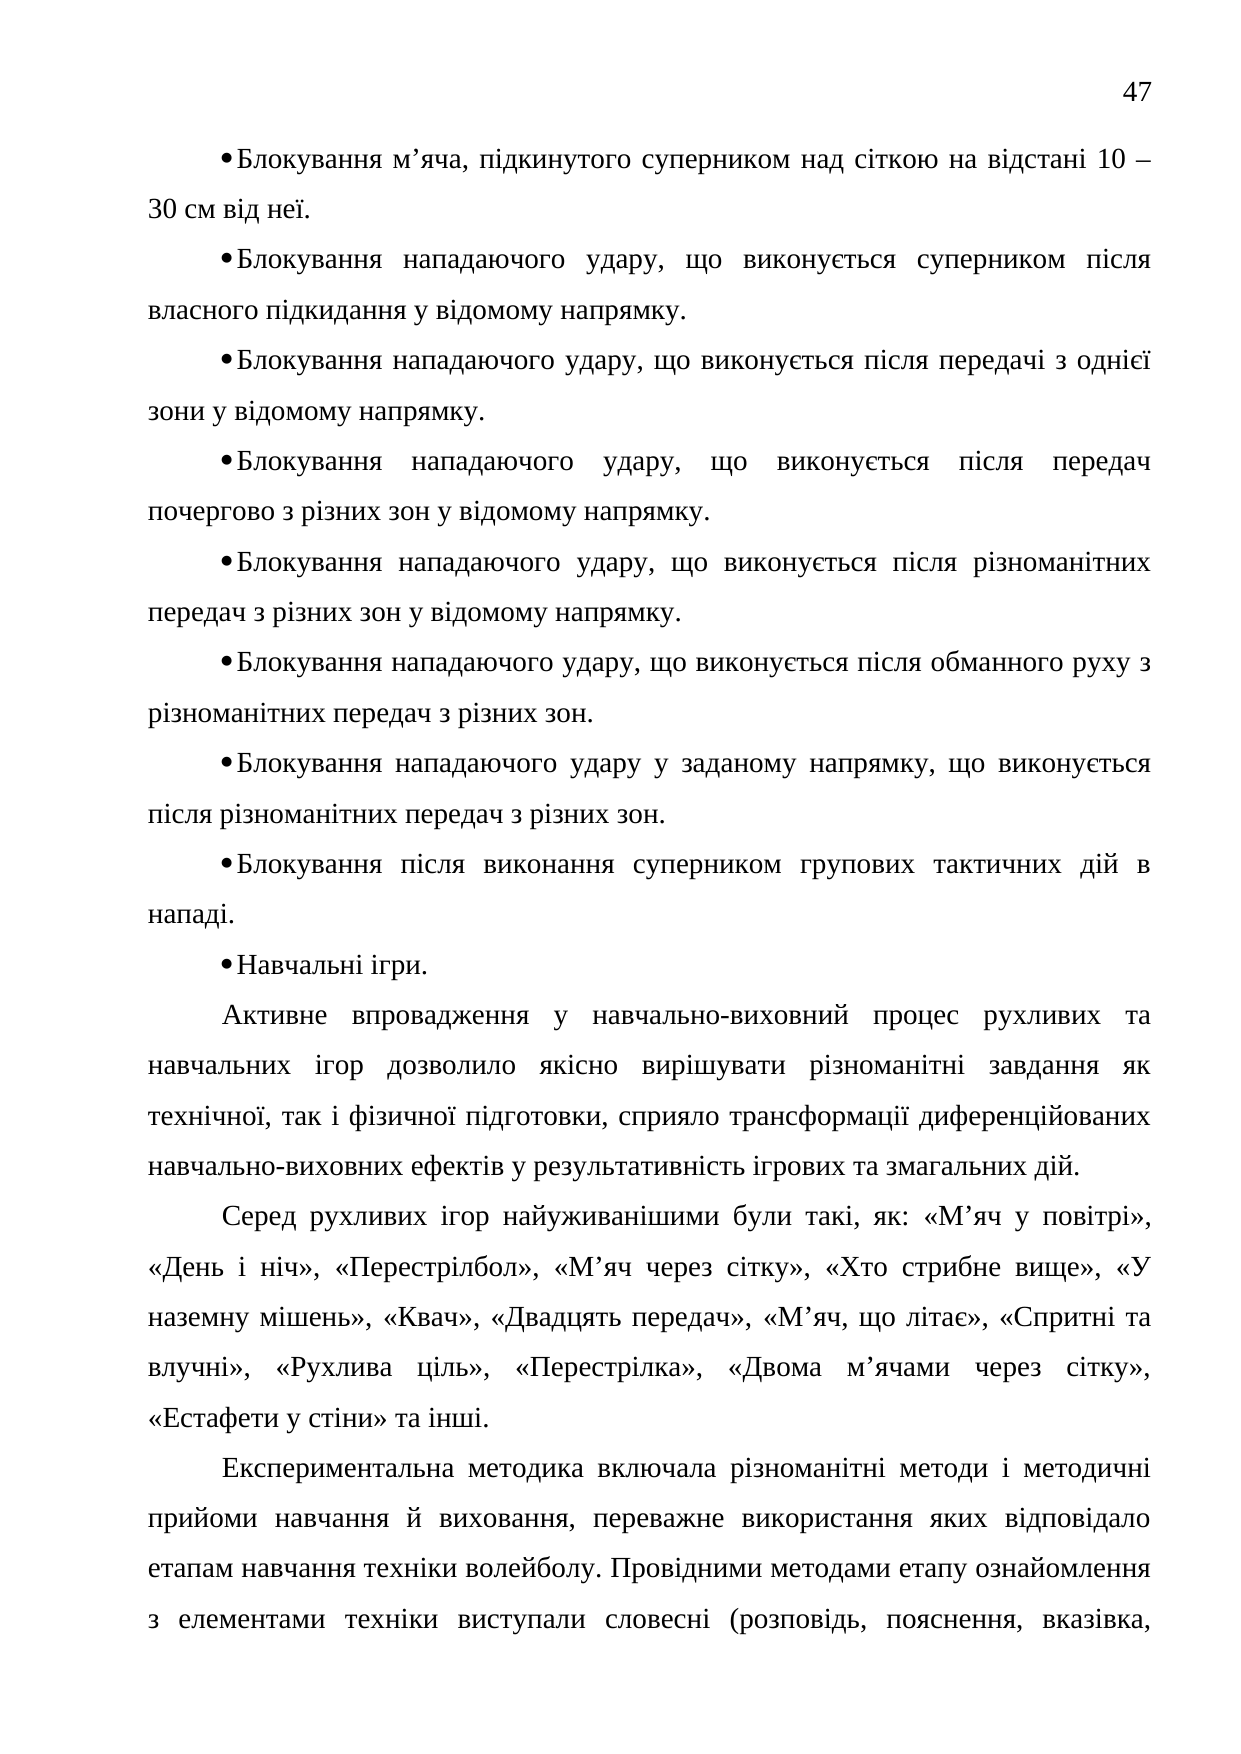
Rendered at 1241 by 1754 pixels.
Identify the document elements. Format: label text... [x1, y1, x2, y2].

list Блокування нападаючого удару у заданому напрямку, що виконується після різноманітних передач з різних зон. [148, 745, 1152, 829]
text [148, 1450, 1152, 1634]
list Блокування після виконання суперником групових тактичних дій в нападі. [148, 846, 1152, 930]
list Блокування нападаючого удару, що виконується після передач почергово з різних зон у відомому напрямку. [148, 443, 1152, 527]
text Активне впровадження у навчально-виховний процес рухливих та навчальних ігор дозволило якісно вирішувати різноманітні завдання як технічної, так і фізичної підготовки, сприяло трансформації диференційованих навчально-виховних ефектів у результативність ігрових та змагальних дій. [148, 997, 1152, 1182]
list Блокування нападаючого удару, що виконується після передачі з однієї зони у відомому напрямку. [148, 342, 1152, 426]
list Навчальні ігри. [148, 947, 1152, 980]
list Блокування нападаючого удару, що виконується після обманного руху з різноманітних передач з різних зон. [148, 644, 1152, 728]
list Блокування нападаючого удару, що виконується суперником після власного підкидання у відомому напрямку. [148, 242, 1152, 326]
list Блокування м’яча, підкинутого суперником над сіткою на відстані 10 – від неї. [148, 141, 1152, 225]
list Блокування нападаючого удару, що виконується після різноманітних передач з різних зон у відомому напрямку. [148, 544, 1152, 628]
text Серед рухливих ігор найуживанішими були такі, як: «М’яч у повітрі», «День і ніч», «Перестрілбол», «М’яч через сітку», «Хто стрибне вище», «У наземну мішень», «Квач», «Двадцять передач», «М’яч, що літає», «Спритні та влучні», «Рухлива ціль», «Перестрілка», «Двома м’ячами через сітку», «Естафети у стіни» та інші. [148, 1198, 1152, 1433]
